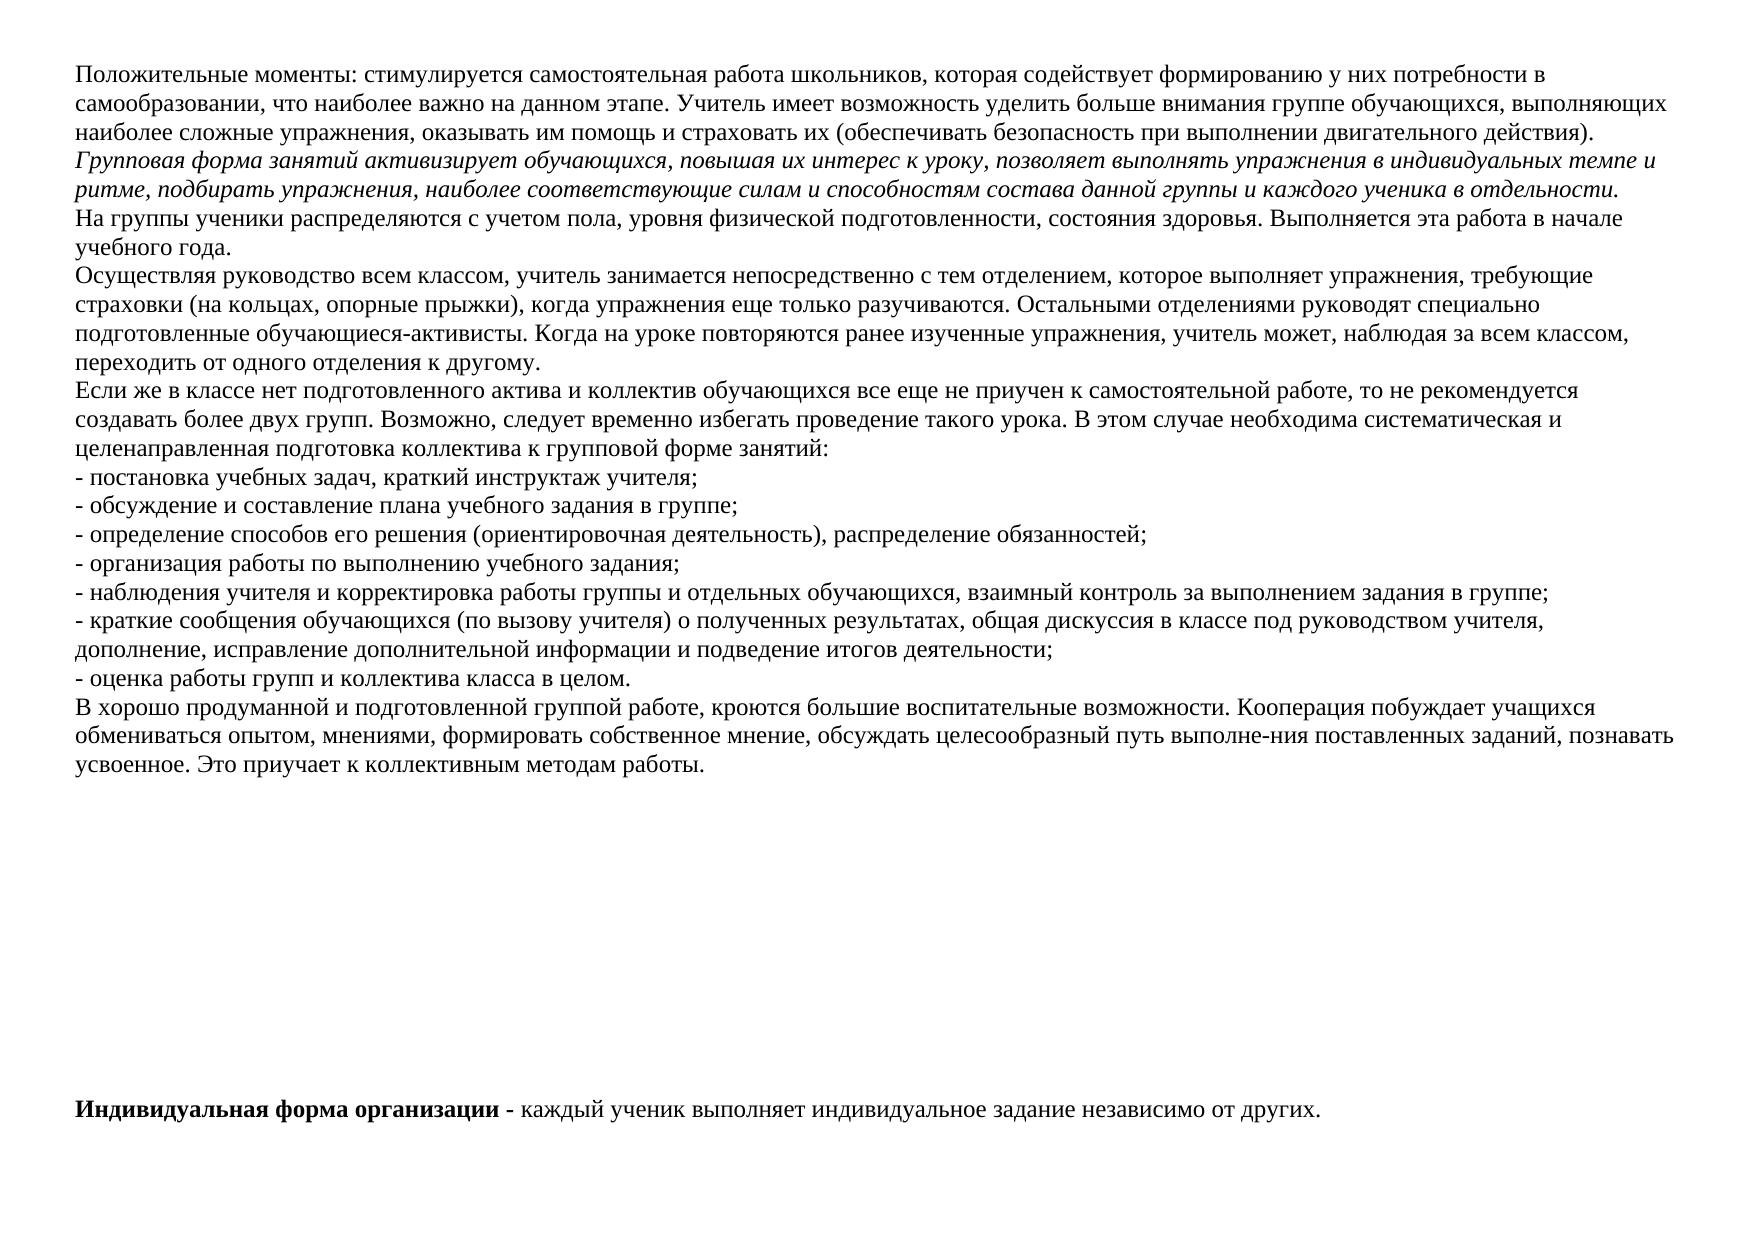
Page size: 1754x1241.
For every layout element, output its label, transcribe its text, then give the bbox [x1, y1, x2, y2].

text Если же в классе нет подготовленного актива и коллектив обучающихся все еще не приучен к самостоятельной работе, то не рекомендуется создавать более двух групп. Возможно, следует временно избегать проведение такого урока. В этом случае необходима систематическая и целенаправленная подготовка коллектива к групповой форме занятий: [75, 375, 1679, 462]
text Индивидуальная форма организации - каждый ученик выполняет индивидуальное задание независимо от других. [75, 1094, 1679, 1123]
text - оценка работы групп и коллектива класса в целом. [75, 663, 1679, 692]
text - обсуждение и составление плана учебного задания в группе; [75, 490, 1679, 519]
text Осуществляя руководство всем классом, учитель занимается непосредственно с тем отделением, которое выполняет упражнения, требующие страховки (на кольцах, опорные прыжки), когда упражнения еще только разучиваются. Остальными отделениями руководят специально подготовленные обучающиеся-активисты. Когда на уроке повторяются ранее изученные упражнения, учитель может, наблюдая за всем классом, переходить от одного отделения к другому. [75, 260, 1679, 375]
text В хорошо продуманной и подготовленной группой работе, кроются большие воспитательные возможности. Кооперация побуждает учащихся обмениваться опытом, мнениями, формировать собственное мнение, обсуждать целесообразный путь выполне-ния поставленных заданий, познавать усвоенное. Это приучает к коллективным методам работы. [75, 692, 1679, 778]
text Групповая форма занятий активизирует обучающихся, повышая их интерес к уроку, позволяет выполнять упражнения в индивидуальных темпе и ритме, подбирать упражнения, наиболее соответствующие силам и способностям состава данной группы и каждого ученика в отдельности. [75, 145, 1679, 203]
text - организация работы по выполнению учебного задания; [75, 548, 1679, 577]
text На группы ученики распределяются с учетом пола, уровня физической подготовленности, состояния здоровья. Выполняется эта работа в начале учебного года. [75, 203, 1679, 260]
text - постановка учебных задач, краткий инструктаж учителя; [75, 462, 1679, 490]
text - наблюдения учителя и корректировка работы группы и отдельных обучающихся, взаимный контроль за выполнением задания в группе; [75, 577, 1679, 605]
text - определение способов его решения (ориентировочная деятельность), распределение обязанностей; [75, 519, 1679, 548]
text - краткие сообщения обучающихся (по вызову учителя) о полученных результатах, общая дискуссия в классе под руководством учителя, дополнение, исправление дополнительной информации и подведение итогов деятельности; [75, 605, 1679, 663]
text Положительные моменты: стимулируется самостоятельная работа школьников, которая содействует формированию у них потребности в самообразовании, что наиболее важно на данном этапе. Учитель имеет возможность уделить больше внимания группе обучающихся, выполняющих наиболее сложные упражнения, оказывать им помощь и страховать их (обеспечивать безопасность при выполнении двигательного действия). [75, 59, 1679, 145]
